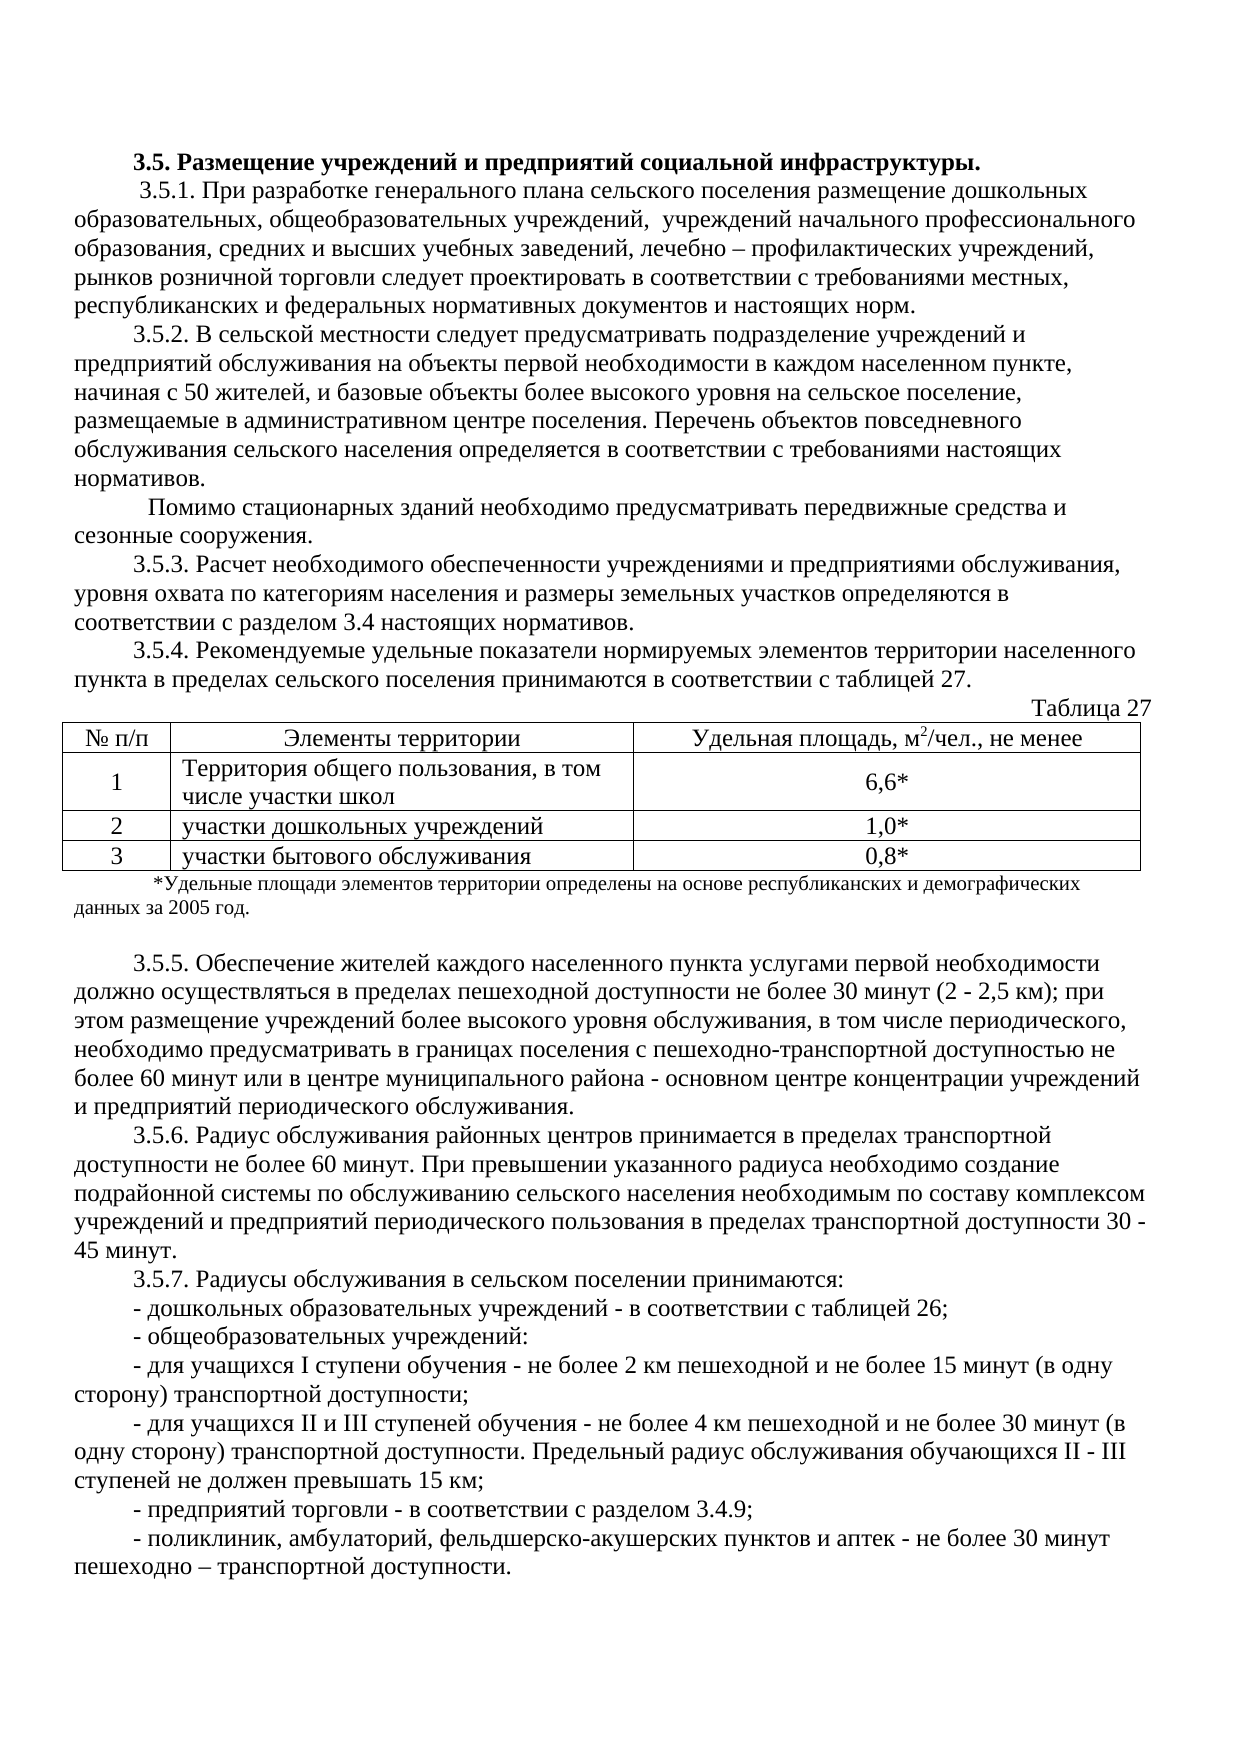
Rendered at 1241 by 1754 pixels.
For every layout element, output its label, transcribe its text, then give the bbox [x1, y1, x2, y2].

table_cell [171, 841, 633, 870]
text - для учащихся II и III ступеней обучения - не более пешеходной и не более 30 минут (в одну сторону) транспортной доступности. Предельный радиус обслуживания обучающихся II - III ступеней не должен превышать ; [74, 1408, 1152, 1494]
list 3.5.2. В сельской местности следует предусматривать подразделение учреждений и предприятий обслуживания на объекты первой необходимости в каждом населенном пункте, начиная с 50 жителей, и базовые объекты более высокого уровня на сельское поселение, размещаемые в административном центре поселения. Перечень объектов повседневного обслуживания сельского населения определяется в соответствии с требованиями настоящих нормативов. [74, 319, 1152, 492]
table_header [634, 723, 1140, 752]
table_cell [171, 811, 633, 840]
list *Удельные площади элементов территории определены на основе республиканских и демографических данных за 2005 год. [74, 871, 1152, 919]
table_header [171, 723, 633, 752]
text - предприятий торговли - в соответствии с разделом 3.4.9; [74, 1494, 1152, 1523]
list 3.5.4. Рекомендуемые удельные показатели нормируемых элементов территории населенного пункта в пределах сельского поселения принимаются в соответствии с таблицей 27. [74, 636, 1152, 693]
text 3.5.7. Радиусы обслуживания в сельском поселении принимаются: [74, 1264, 1152, 1293]
text - дошкольных образовательных учреждений - в соответствии с таблицей 26; [74, 1293, 1152, 1321]
text 3.5.5. Обеспечение жителей каждого населенного пункта услугами первой необходимости должно осуществляться в пределах пешеходной доступности не более 30 минут (2 - ); при этом размещение учреждений более высокого уровня обслуживания, в том числе периодического, необходимо предусматривать в границах поселения с пешеходно-транспортной доступностью не более 60 минут или в центре муниципального района - основном центре концентрации учреждений и предприятий периодического обслуживания. [74, 948, 1152, 1120]
list Таблица 27 [74, 693, 1152, 722]
list Помимо стационарных зданий необходимо предусматривать передвижные средства и сезонные сооружения. [74, 492, 1152, 549]
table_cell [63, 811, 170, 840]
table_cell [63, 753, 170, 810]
text - для учащихся I ступени обучения - не более пешеходной и не более 15 минут (в одну сторону) транспортной доступности; [74, 1350, 1152, 1408]
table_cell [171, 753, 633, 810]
list 3.5. Размещение учреждений и предприятий социальной инфраструктуры. [74, 147, 1152, 176]
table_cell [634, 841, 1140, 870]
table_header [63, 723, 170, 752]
list 3.5.3. Расчет необходимого обеспеченности учреждениями и предприятиями обслуживания, уровня охвата по категориям населения и размеры земельных участков определяются в соответствии с разделом 3.4 настоящих нормативов. [74, 549, 1152, 636]
list 3.5.1. При разработке генерального плана сельского поселения размещение дошкольных образовательных, общеобразовательных учреждений, учреждений начального профессионального образования, средних и высших учебных заведений, лечебно – профилактических учреждений, рынков розничной торговли следует проектировать в соответствии с требованиями местных, республиканских и федеральных нормативных документов и настоящих норм. [74, 176, 1152, 319]
text - общеобразовательных учреждений: [74, 1321, 1152, 1350]
text 3.5.6. Радиус обслуживания районных центров принимается в пределах транспортной доступности не более 60 минут. При превышении указанного радиуса необходимо создание подрайонной системы по обслуживанию сельского населения необходимым по составу комплексом учреждений и предприятий периодического пользования в пределах транспортной доступности 30 - 45 минут. [74, 1120, 1152, 1264]
list - поликлиник, амбулаторий, фельдшерско-акушерских пунктов и аптек - не более 30 минут пешеходно – транспортной доступности. [74, 1523, 1152, 1580]
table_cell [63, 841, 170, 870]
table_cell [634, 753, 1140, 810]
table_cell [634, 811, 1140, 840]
